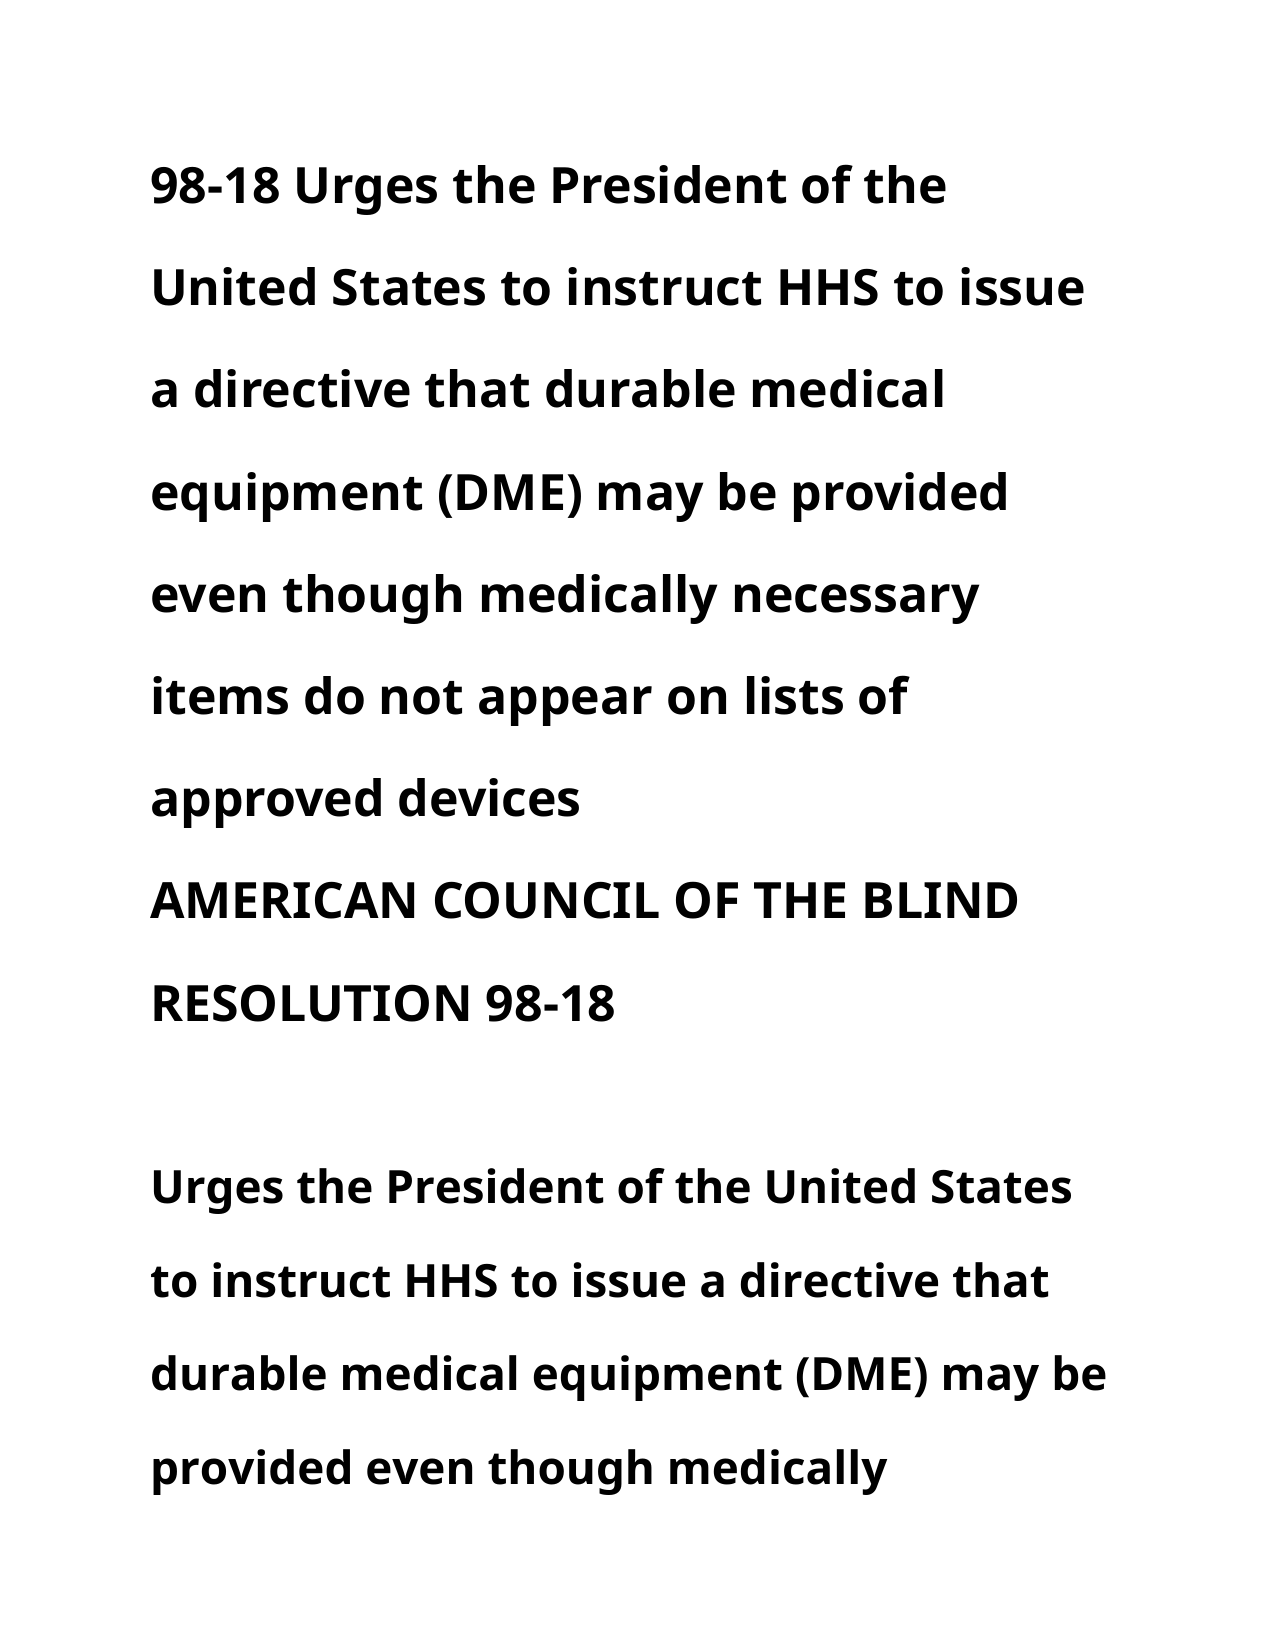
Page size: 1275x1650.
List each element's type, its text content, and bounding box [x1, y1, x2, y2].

subtitle 98-18 Urges the President of the United States to instruct HHS to issue a directive that durable medical equipment (DME) may be provided even though medically necessary items do not appear on lists of approved devices [150, 150, 1125, 831]
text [150, 1155, 1125, 1498]
subtitle AMERICAN COUNCIL OF THE BLIND RESOLUTION 98-18 [150, 865, 1125, 1036]
